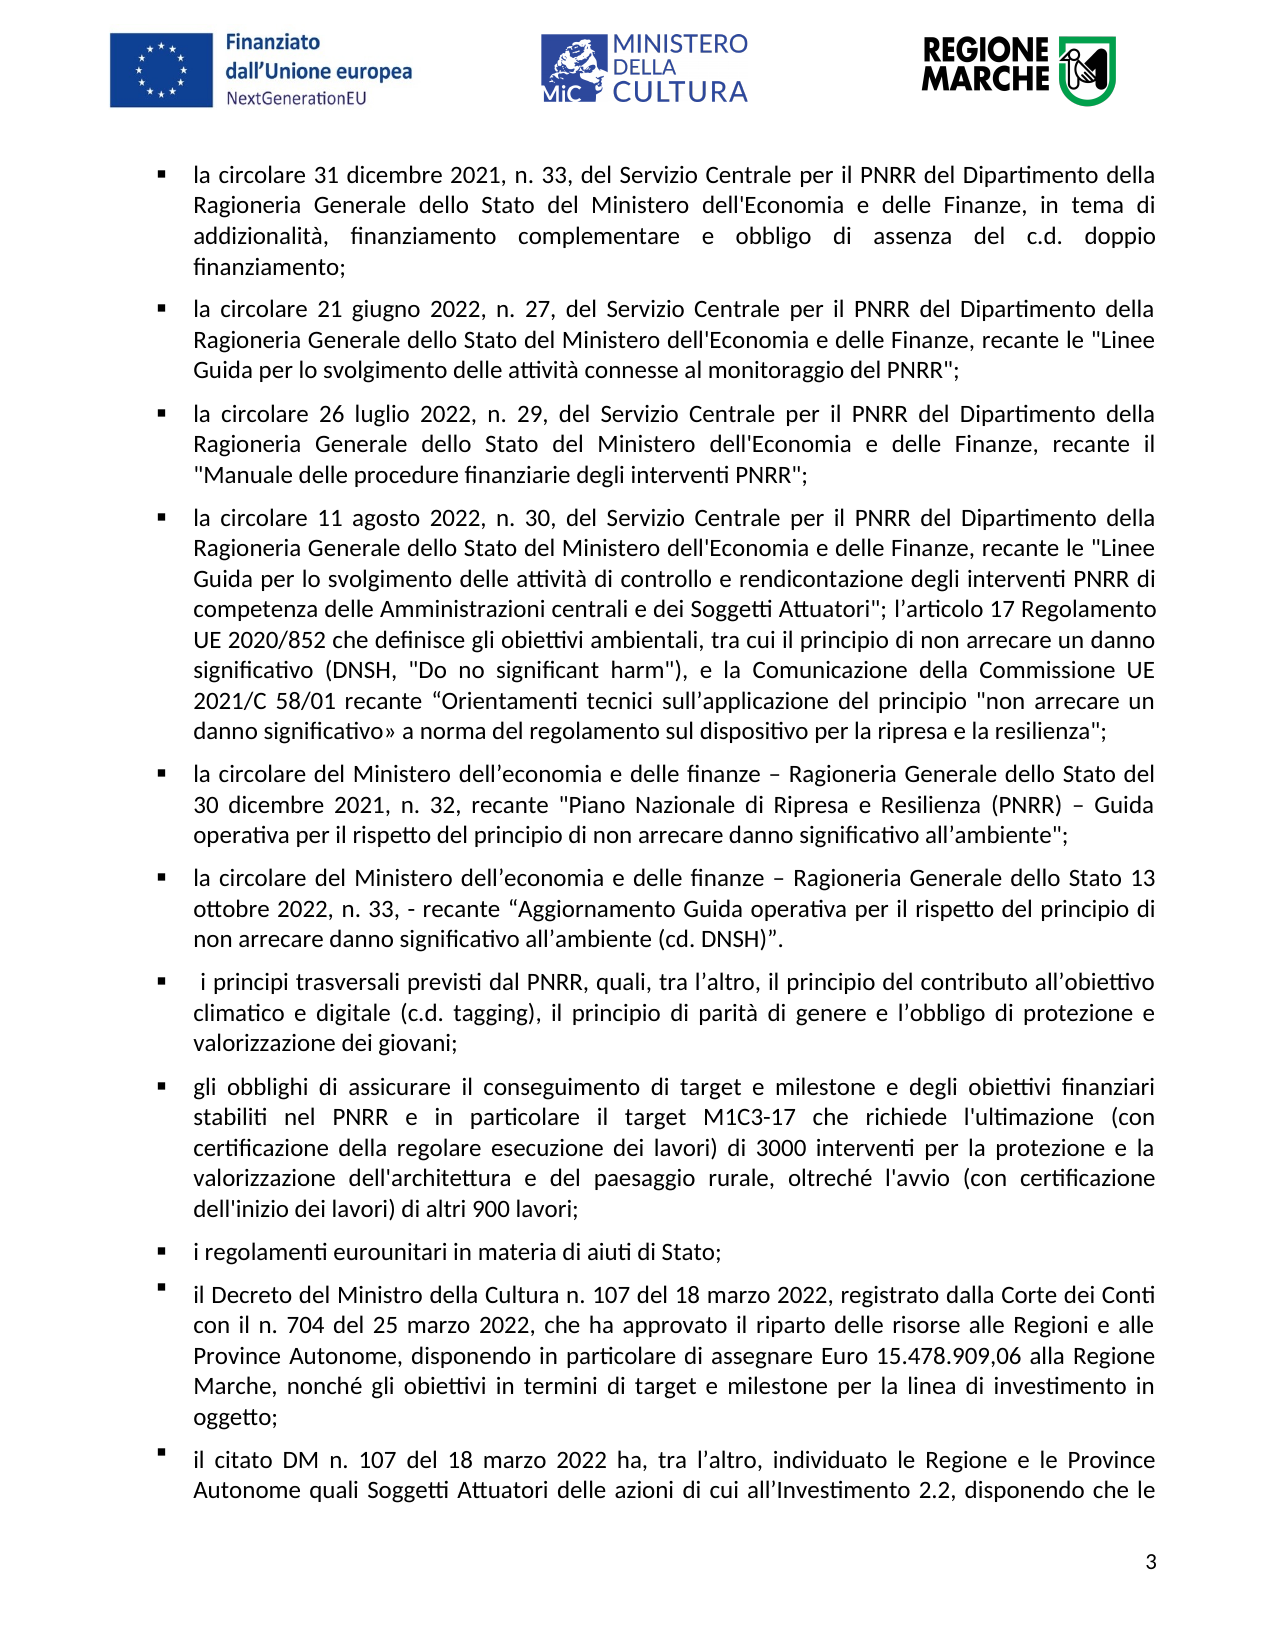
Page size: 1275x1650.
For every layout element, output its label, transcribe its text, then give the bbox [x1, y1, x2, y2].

picture [541, 34, 748, 102]
list la circolare del Ministero dell’economia e delle finanze – Ragioneria Generale dello Stato del 30 dicembre 2021, n. 32, recante "Piano Nazionale di Ripresa e Resilienza (PNRR) – Guida operativa per il rispetto del principio di non arrecare danno significativo all’ambiente"; [156, 758, 1157, 850]
list la circolare 21 giugno 2022, n. 27, del Servizio Centrale per il PNRR del Dipartimento della Ragioneria Generale dello Stato del Ministero dell'Economia e delle Finanze, recante le "Linee Guida per lo svolgimento delle attività connesse al monitoraggio del PNRR"; [156, 294, 1157, 385]
list i principi trasversali previsti dal PNRR, quali, tra l’altro, il principio del contributo all’obiettivo climatico e digitale (c.d. tagging), il principio di parità di genere e l’obbligo di protezione e valorizzazione dei giovani; [156, 967, 1157, 1058]
list la circolare 26 luglio 2022, n. 29, del Servizio Centrale per il PNRR del Dipartimento della Ragioneria Generale dello Stato del Ministero dell'Economia e delle Finanze, recante il "Manuale delle procedure finanziarie degli interventi PNRR"; [156, 398, 1157, 489]
list la circolare 31 dicembre 2021, n. 33, del Servizio Centrale per il PNRR del Dipartimento della Ragioneria Generale dello Stato del Ministero dell'Economia e delle Finanze, in tema di addizionalità, finanziamento complementare e obbligo di assenza del c.d. doppio finanziamento; [156, 159, 1157, 281]
picture [99, 24, 429, 117]
picture [910, 25, 1129, 119]
list la circolare del Ministero dell’economia e delle finanze – Ragioneria Generale dello Stato 13 ottobre 2022, n. 33, - recante “Aggiornamento Guida operativa per il rispetto del principio di non arrecare danno significativo all’ambiente (cd. DNSH)”. [156, 862, 1157, 954]
list i regolamenti eurounitari in materia di aiuti di Stato; [156, 1236, 1157, 1266]
list la circolare 11 agosto 2022, n. 30, del Servizio Centrale per il PNRR del Dipartimento della Ragioneria Generale dello Stato del Ministero dell'Economia e delle Finanze, recante le "Linee Guida per lo svolgimento delle attività di controllo e rendicontazione degli interventi PNRR di competenza delle Amministrazioni centrali e dei Soggetti Attuatori"; l’articolo 17 Regolamento UE 2020/852 che definisce gli obiettivi ambientali, tra cui il principio di non arrecare un danno significativo (DNSH, "Do no significant harm"), e la Comunicazione della Commissione UE 2021/C 58/01 recante “Orientamenti tecnici sull’applicazione del principio "non arrecare un danno significativo» a norma del regolamento sul dispositivo per la ripresa e la resilienza"; [156, 502, 1157, 746]
list il Decreto del Ministro della Cultura n. 107 del 18 marzo 2022, registrato dalla Corte dei Conti con il n. 704 del 25 marzo 2022, che ha approvato il riparto delle risorse alle Regioni e alle Province Autonome, disponendo in particolare di assegnare Euro 15.478.909,06 alla Regione Marche, nonché gli obiettivi in termini di target e milestone per la linea di investimento in oggetto; [156, 1279, 1157, 1431]
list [156, 1444, 1157, 1505]
list gli obblighi di assicurare il conseguimento di target e milestone e degli obiettivi finanziari stabiliti nel PNRR e in particolare il target M1C3-17 che richiede l'ultimazione (con certificazione della regolare esecuzione dei lavori) di 3000 interventi per la protezione e la valorizzazione dell'architettura e del paesaggio rurale, oltreché l'avvio (con certificazione dell'inizio dei lavori) di altri 900 lavori; [156, 1071, 1157, 1223]
